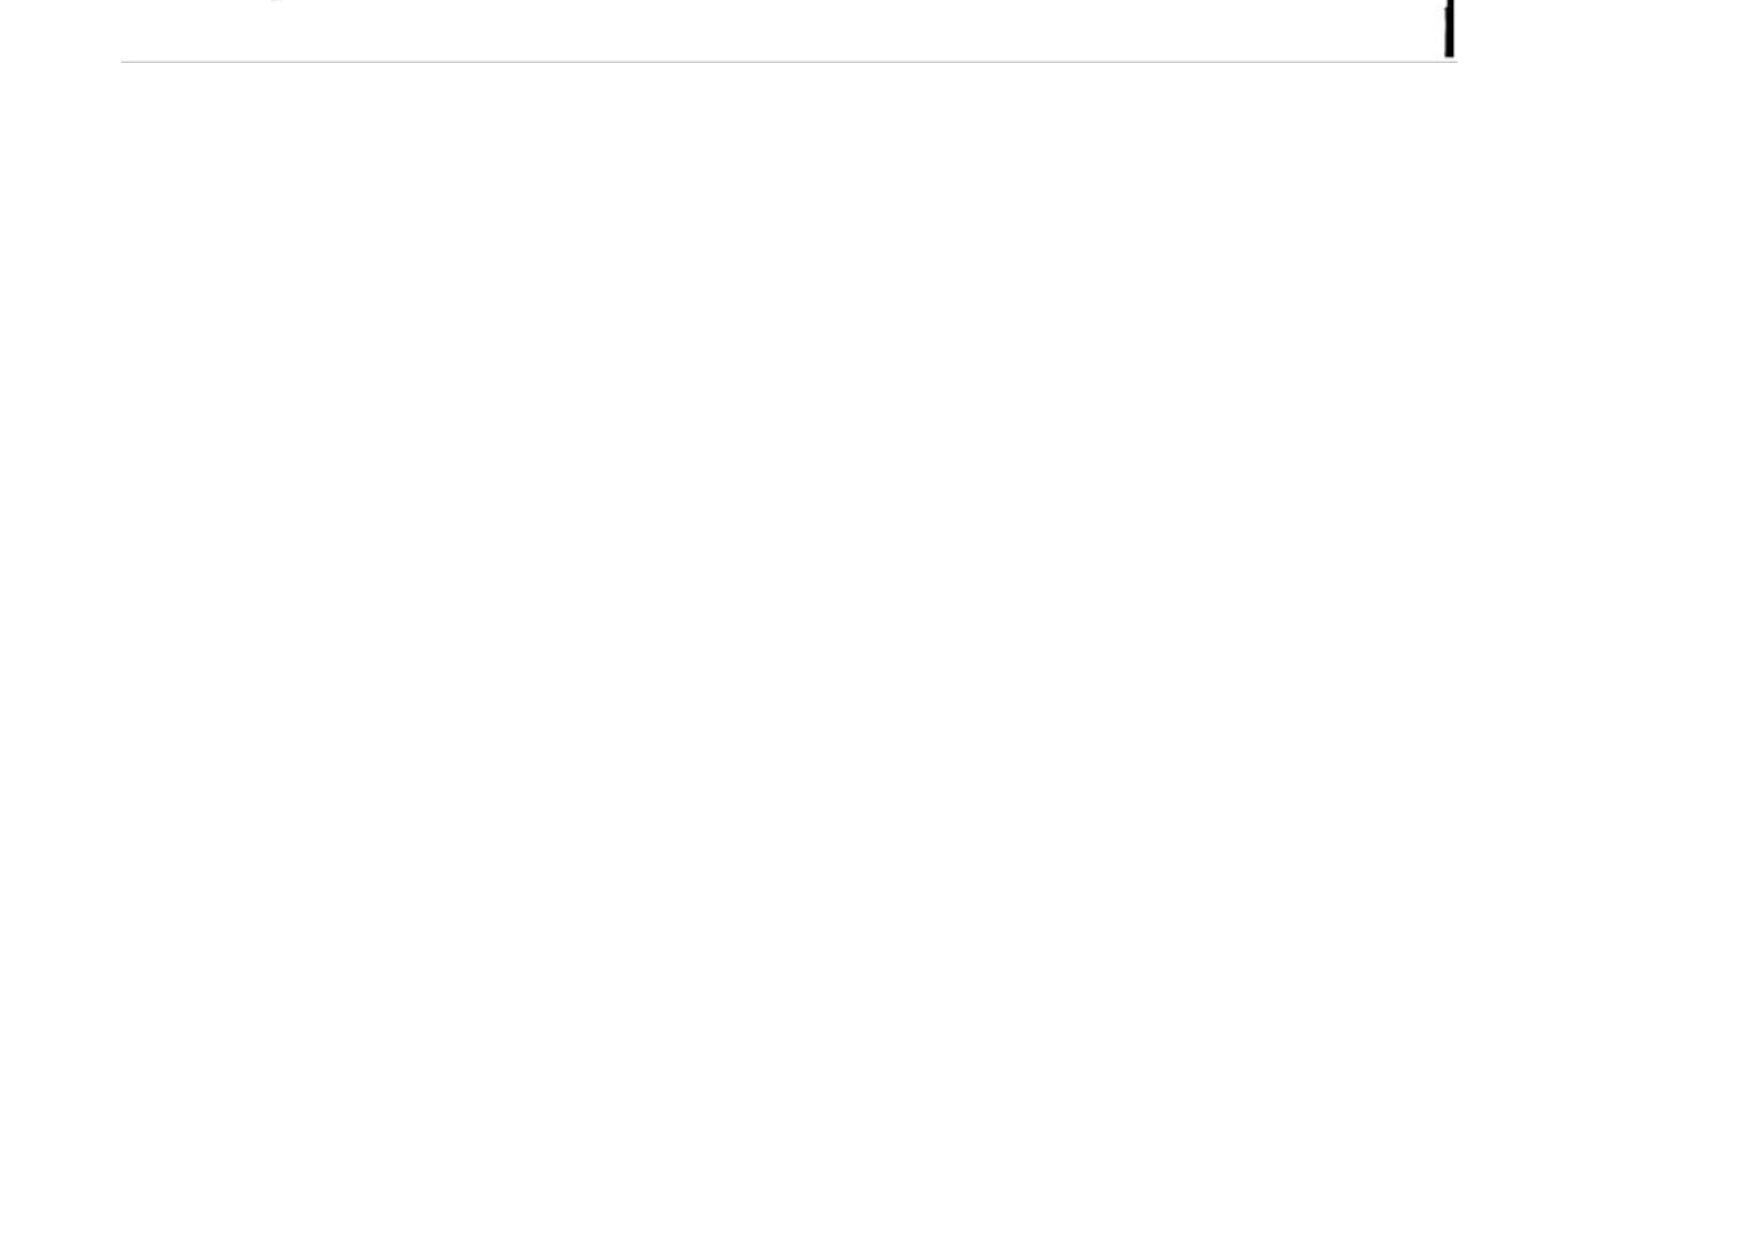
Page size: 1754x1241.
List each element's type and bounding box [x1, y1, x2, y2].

picture [121, 0, 1457, 62]
